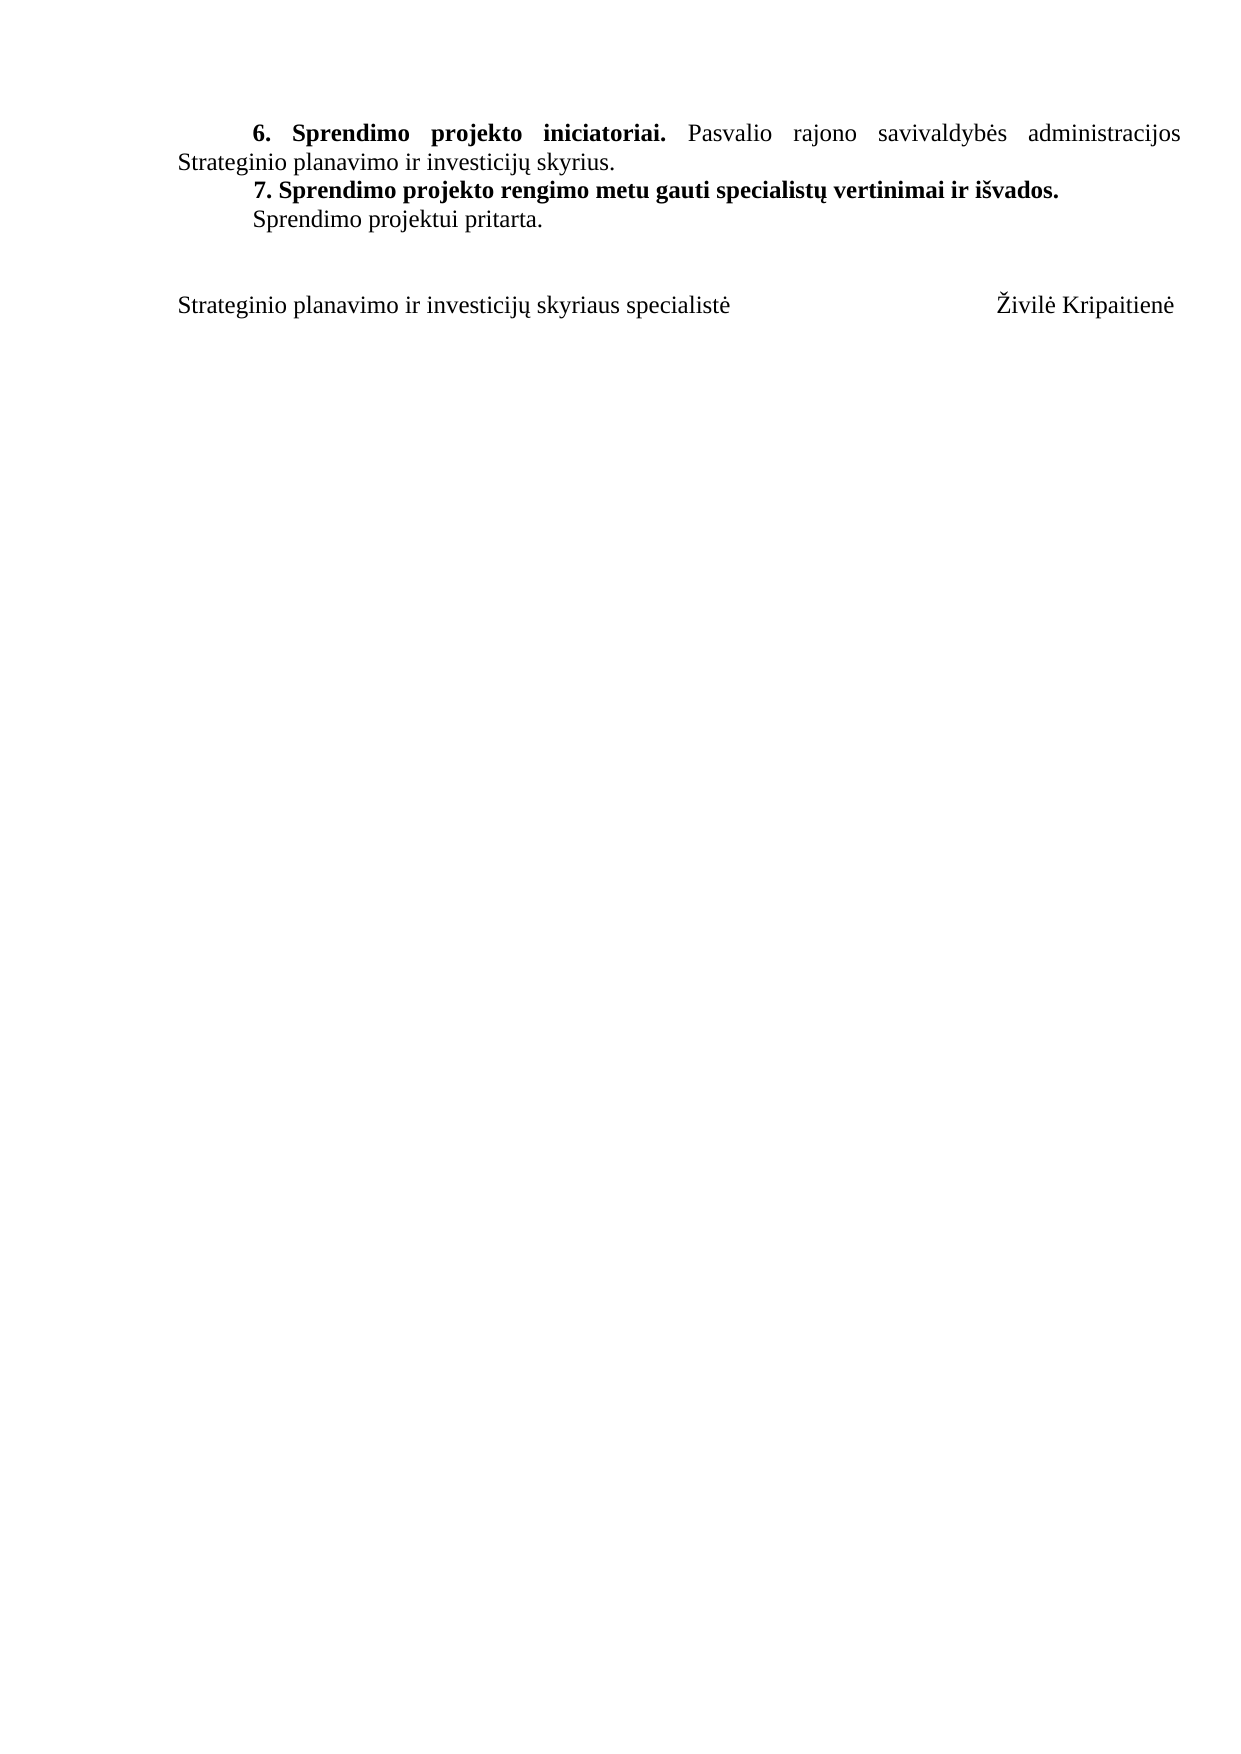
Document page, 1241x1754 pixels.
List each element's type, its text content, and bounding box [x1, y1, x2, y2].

text 6. Sprendimo projekto iniciatoriai. Pasvalio rajono savivaldybės administracijos Strateginio planavimo ir investicijų skyrius. [177, 118, 1181, 176]
text Sprendimo projektui pritarta. [177, 204, 1181, 233]
text 7. Sprendimo projekto rengimo metu gauti specialistų vertinimai ir išvados. [177, 176, 1181, 204]
text Strateginio planavimo ir investicijų skyriaus specialistė Živilė Kripaitienė [177, 291, 1181, 319]
